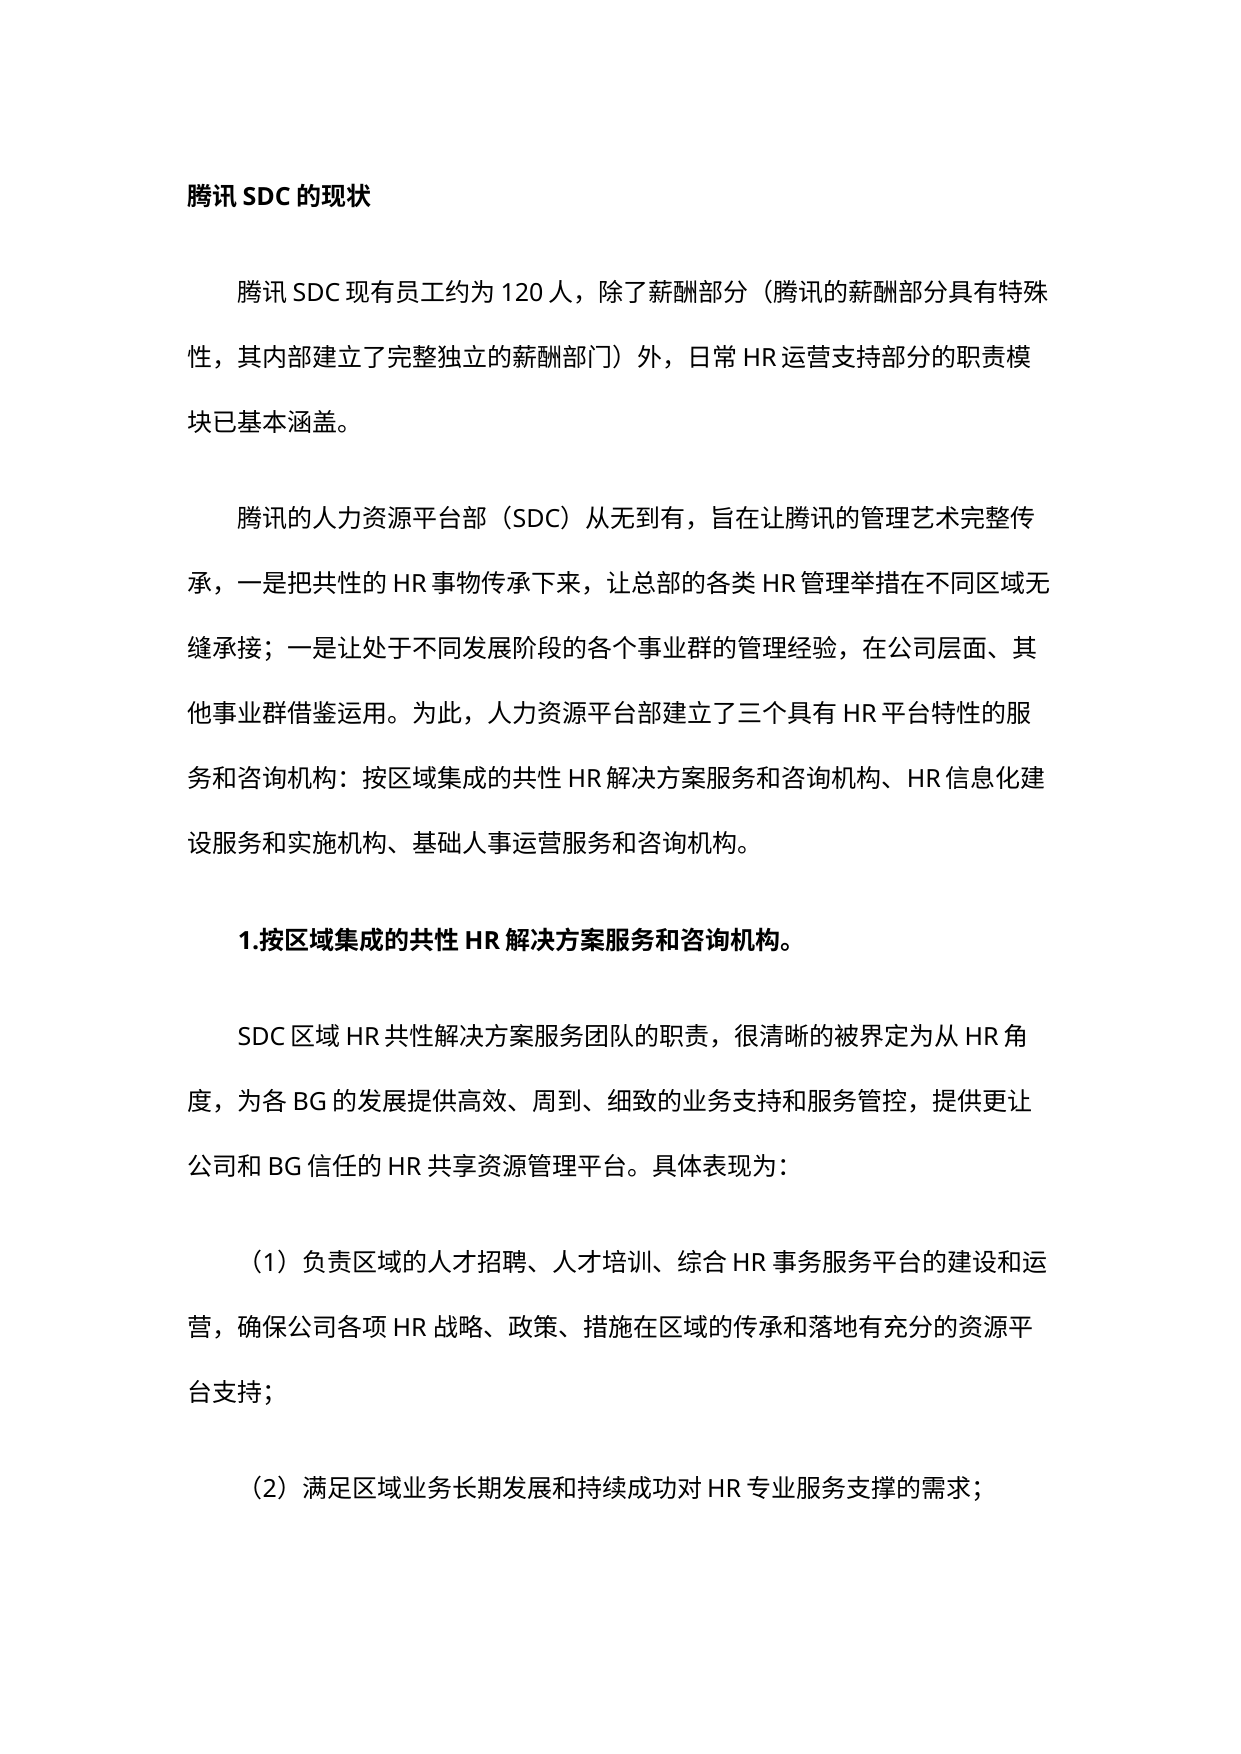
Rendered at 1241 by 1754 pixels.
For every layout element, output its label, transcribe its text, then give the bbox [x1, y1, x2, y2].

text 腾讯SDC的现状 [187, 162, 1053, 227]
text （2）满足区域业务长期发展和持续成功对HR专业服务支撑的需求； [187, 1454, 1053, 1519]
text 腾讯的人力资源平台部（SDC）从无到有，旨在让腾讯的管理艺术完整传承，一是把共性的HR事物传承下来，让总部的各类HR管理举措在不同区域无缝承接；一是让处于不同发展阶段的各个事业群的管理经验，在公司层面、其他事业群借鉴运用。为此，人力资源平台部建立了三个具有HR平台特性的服务和咨询机构：按区域集成的共性HR解决方案服务和咨询机构、HR信息化建设服务和实施机构、基础人事运营服务和咨询机构。 [187, 484, 1053, 874]
text SDC区域HR共性解决方案服务团队的职责，很清晰的被界定为从HR角度，为各BG的发展提供高效、周到、细致的业务支持和服务管控，提供更让公司和BG信任的HR 共享资源管理平台。具体表现为： [187, 1002, 1053, 1197]
text （1）负责区域的人才招聘、人才培训、综合HR 事务服务平台的建设和运营，确保公司各项HR 战略、政策、措施在区域的传承和落地有充分的资源平台支持； [187, 1228, 1053, 1423]
text 1.按区域集成的共性HR解决方案服务和咨询机构。 [187, 906, 1053, 971]
text 腾讯SDC现有员工约为120人，除了薪酬部分（腾讯的薪酬部分具有特殊性，其内部建立了完整独立的薪酬部门）外，日常HR运营支持部分的职责模块已基本涵盖。 [187, 258, 1053, 453]
